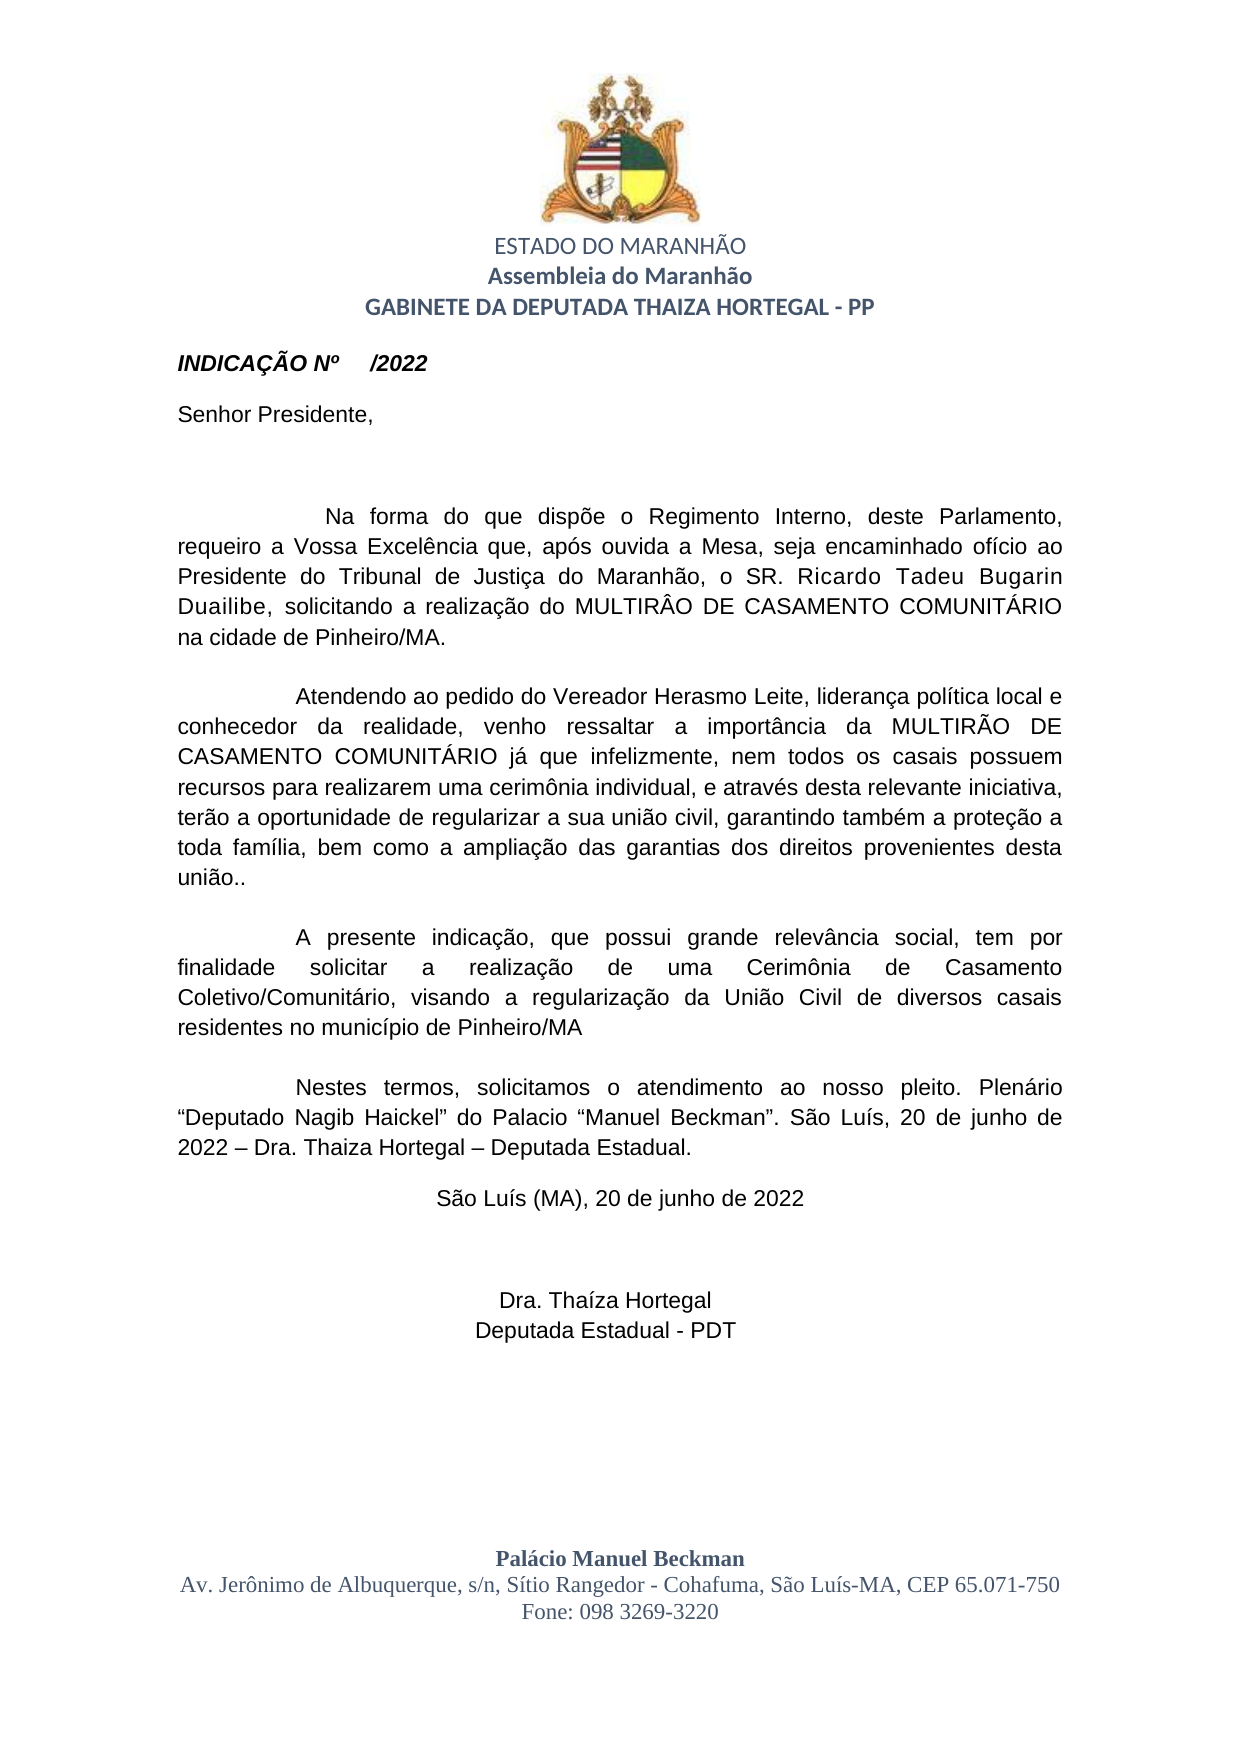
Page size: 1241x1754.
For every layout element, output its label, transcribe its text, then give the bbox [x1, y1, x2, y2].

text INDICAÇÃO Nº /2022 [177, 349, 1063, 376]
text Dra. Thaíza Hortegal [148, 1287, 1063, 1313]
picture [539, 73, 701, 230]
text Atendendo ao pedido do Vereador Herasmo Leite, liderança política local e conhecedor da realidade, venho ressaltar a importância da MULTIRÃO DE CASAMENTO COMUNITÁRIO já que infelizmente, nem todos os casais possuem recursos para realizarem uma cerimônia individual, e através desta relevante iniciativa, terão a oportunidade de regularizar a sua união civil, garantindo também a proteção a toda família, bem como a ampliação das garantias dos direitos provenientes desta união.. [177, 683, 1063, 891]
text São Luís (MA), 20 de junho de 2022 [177, 1185, 1063, 1211]
text Senhor Presidente, [177, 401, 1063, 427]
text Nestes termos, solicitamos o atendimento ao nosso pleito. Plenário “Deputado Nagib Haickel” do Palacio “Manuel Beckman”. São Luís, 20 de junho de 2022 – Dra. Thaiza Hortegal – Deputada Estadual. [177, 1073, 1063, 1160]
text A presente indicação, que possui grande relevância social, tem por finalidade solicitar a realização de uma Cerimônia de Casamento Coletivo/Comunitário, visando a regularização da União Civil de diversos casais residentes no município de Pinheiro/MA [177, 923, 1063, 1041]
subtitle Na forma do que dispõe o Regimento Interno, deste Parlamento, requeiro a Vossa Excelência que, após ouvida a Mesa, seja encaminhado ofício ao Presidente do Tribunal de Justiça do Maranhão, o SR. Ricardo Tadeu Bugarin Duailibe, solicitando a realização do MULTIRÂO DE CASAMENTO COMUNITÁRIO na cidade de Pinheiro/MA. [177, 503, 1063, 650]
text Deputada Estadual - PDT [148, 1317, 1063, 1344]
